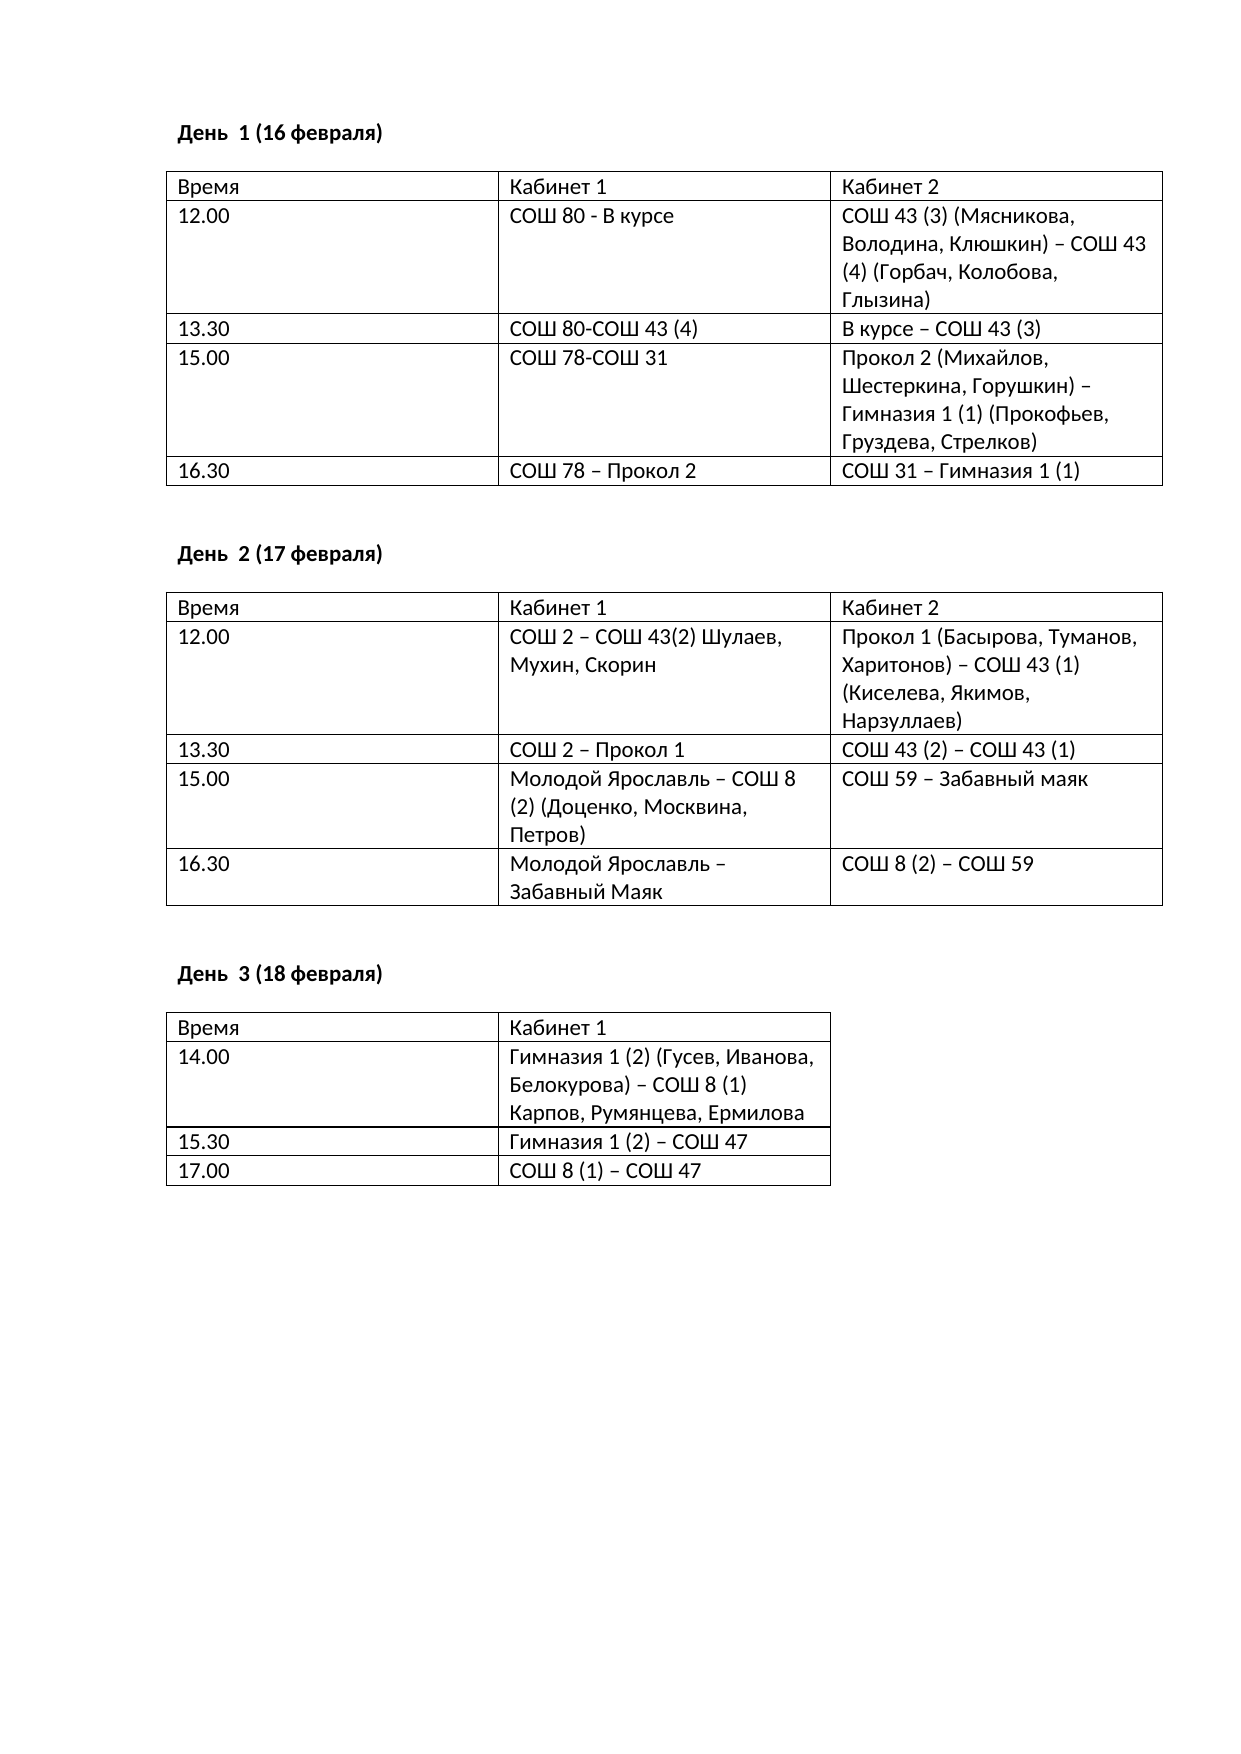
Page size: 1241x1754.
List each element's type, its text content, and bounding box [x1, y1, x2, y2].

table_cell СОШ 2 – Прокол 1 [499, 735, 830, 763]
table_cell СОШ 43 (3) (Мясникова, Володина, Клюшкин) – СОШ 43 (4) (Горбач, Колобова, Глызина) [831, 201, 1162, 313]
table_cell 16.30 [167, 849, 498, 905]
table_cell СОШ 43 (2) – СОШ 43 (1) [831, 735, 1162, 763]
table_header Кабинет 2 [831, 593, 1162, 621]
table_cell СОШ 8 (1) – СОШ 47 [499, 1156, 830, 1184]
table_cell СОШ 78-СОШ 31 [499, 344, 830, 456]
table_cell 16.30 [167, 457, 498, 484]
table_cell 17.00 [167, 1156, 498, 1184]
table_cell 13.30 [167, 314, 498, 342]
table_header Время [167, 593, 498, 621]
table_cell Гимназия 1 (2) (Гусев, Иванова, Белокурова) – СОШ 8 (1) Карпов, Румянцева, Ермилова [499, 1042, 830, 1126]
table_header Кабинет 1 [499, 172, 830, 200]
table_cell СОШ 78 – Прокол 2 [499, 457, 830, 484]
text День 2 (17 февраля) [177, 539, 1152, 567]
table_header Кабинет 1 [499, 1013, 830, 1041]
text День 3 (18 февраля) [177, 959, 1152, 987]
table_header Кабинет 2 [831, 172, 1162, 200]
table_cell 15.00 [167, 344, 498, 456]
table_cell Гимназия 1 (2) – СОШ 47 [499, 1128, 830, 1155]
table_cell СОШ 8 (2) – СОШ 59 [831, 849, 1162, 905]
table_cell В курсе – СОШ 43 (3) [831, 314, 1162, 342]
table_cell 14.00 [167, 1042, 498, 1126]
table_cell СОШ 59 – Забавный маяк [831, 764, 1162, 848]
table_cell Молодой Ярославль – СОШ 8 (2) (Доценко, Москвина, Петров) [499, 764, 830, 848]
table_cell СОШ 31 – Гимназия 1 (1) [831, 457, 1162, 484]
table_cell СОШ 2 – СОШ 43(2) Шулаев, Мухин, Скорин [499, 622, 830, 734]
table_header Время [167, 1013, 498, 1041]
text День 1 (16 февраля) [177, 118, 1152, 146]
table_header Кабинет 1 [499, 593, 830, 621]
table_cell 15.00 [167, 764, 498, 848]
table_cell 12.00 [167, 622, 498, 734]
table_header Время [167, 172, 498, 200]
table_cell Прокол 1 (Басырова, Туманов, Харитонов) – СОШ 43 (1) (Киселева, Якимов, Нарзуллаев) [831, 622, 1162, 734]
table_cell 12.00 [167, 201, 498, 313]
table_cell Молодой Ярославль – Забавный Маяк [499, 849, 830, 905]
table_cell 15.30 [167, 1128, 498, 1155]
table_cell СОШ 80 - В курсе [499, 201, 830, 313]
table_cell СОШ 80-СОШ 43 (4) [499, 314, 830, 342]
table_cell 13.30 [167, 735, 498, 763]
table_cell Прокол 2 (Михайлов, Шестеркина, Горушкин) – Гимназия 1 (1) (Прокофьев, Груздева, Стрелков) [831, 344, 1162, 456]
